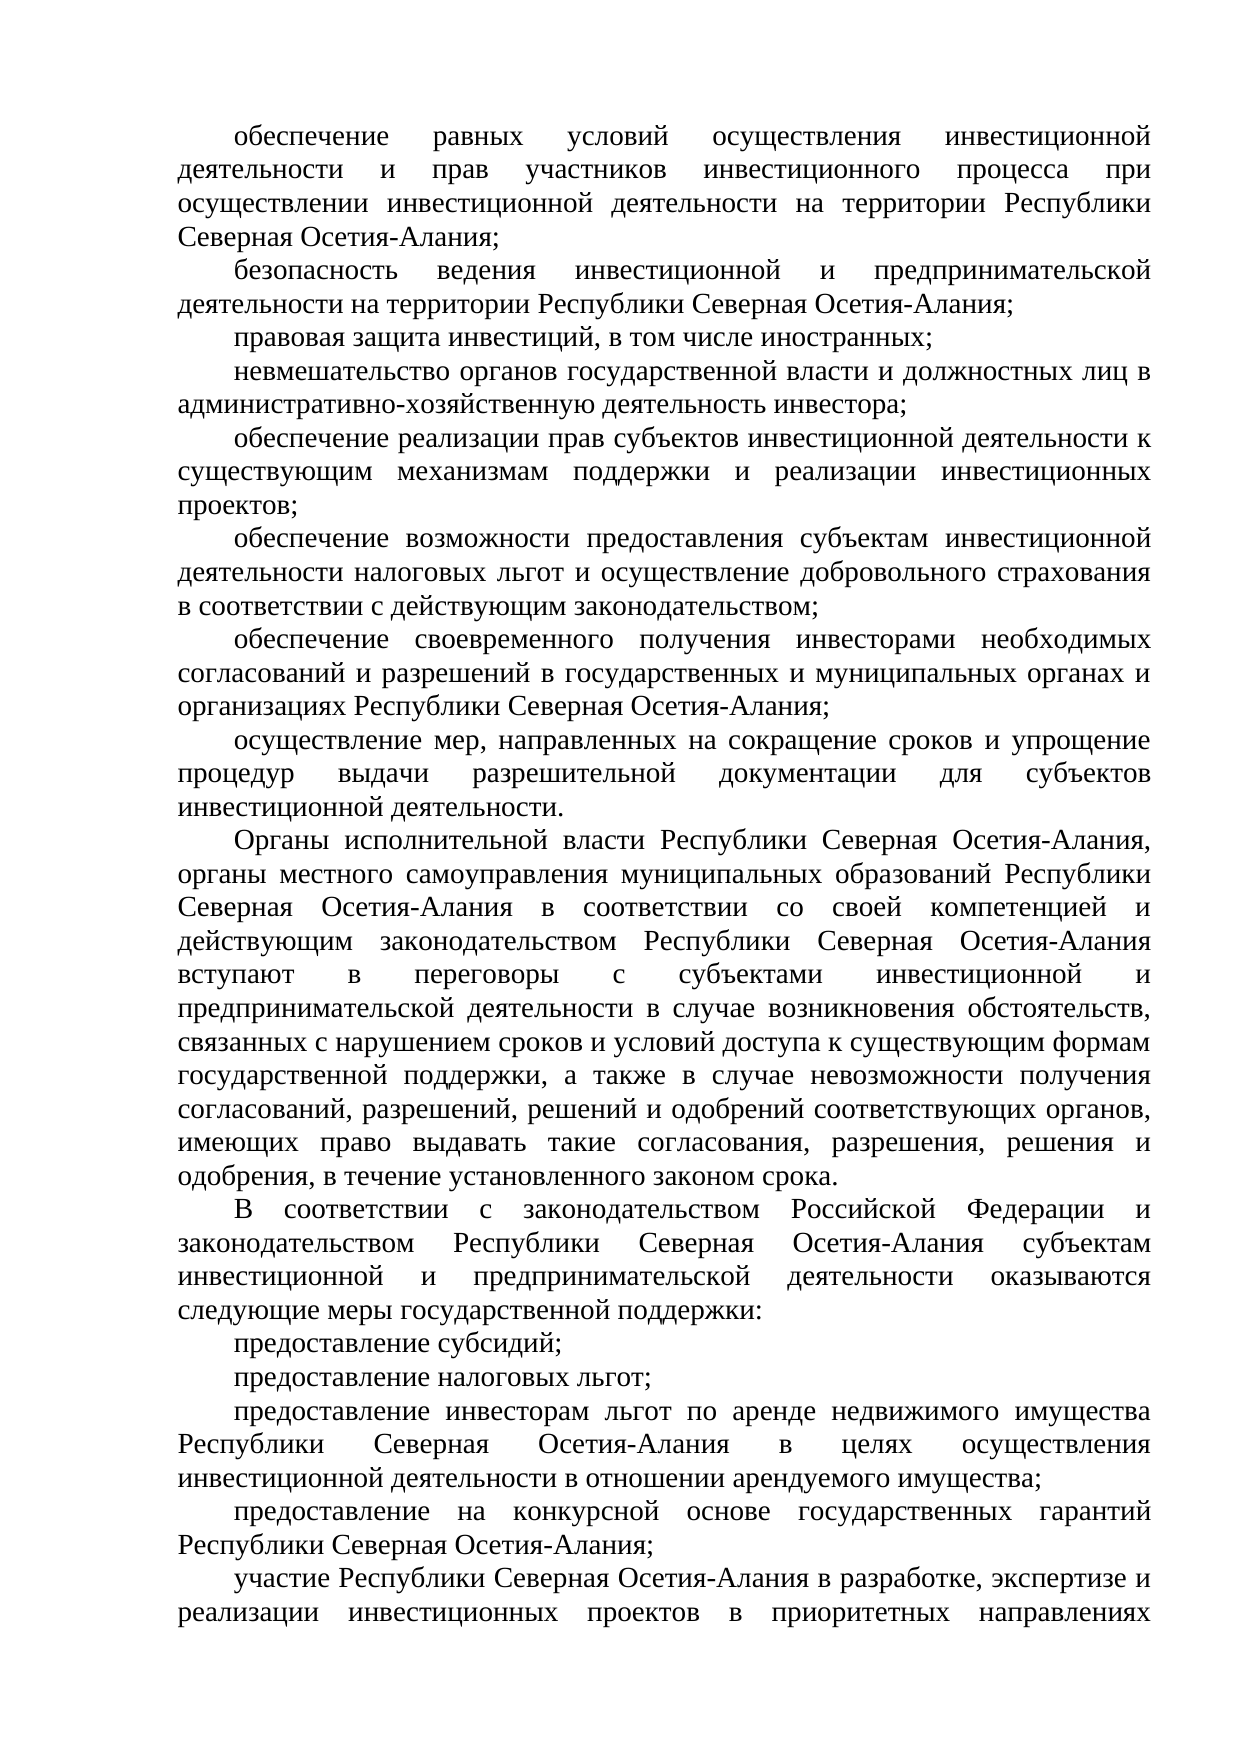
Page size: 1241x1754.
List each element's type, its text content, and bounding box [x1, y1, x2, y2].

text обеспечение возможности предоставления субъектам инвестиционной деятельности налоговых льгот и осуществление добровольного страхования в соответствии с действующим законодательством; [177, 521, 1152, 621]
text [177, 1560, 1152, 1627]
text предоставление инвесторам льгот по аренде недвижимого имущества Республики Северная Осетия-Алания в целях осуществления инвестиционной деятельности в отношении арендуемого имущества; [177, 1393, 1152, 1493]
text обеспечение своевременного получения инвесторами необходимых согласований и разрешений в государственных и муниципальных органах и организациях Республики Северная Осетия-Алания; [177, 621, 1152, 722]
text предоставление субсидий; [177, 1326, 1152, 1359]
text Органы исполнительной власти Республики Северная Осетия-Алания, органы местного самоуправления муниципальных образований Республики Северная Осетия-Алания в соответствии со своей компетенцией и действующим законодательством Республики Северная Осетия-Алания вступают в переговоры с субъектами инвестиционной и предпринимательской деятельности в случае возникновения обстоятельств, связанных с нарушением сроков и условий доступа к существующим формам государственной поддержки, а также в случае невозможности получения согласований, разрешений, решений и одобрений соответствующих органов, имеющих право выдавать такие согласования, разрешения, решения и одобрения, в течение установленного законом срока. [177, 822, 1152, 1191]
text безопасность ведения инвестиционной и предпринимательской деятельности на территории Республики Северная Осетия-Алания; [177, 252, 1152, 319]
text предоставление налоговых льгот; [177, 1359, 1152, 1393]
text предоставление на конкурсной основе государственных гарантий Республики Северная Осетия-Алания; [177, 1493, 1152, 1560]
text осуществление мер, направленных на сокращение сроков и упрощение процедур выдачи разрешительной документации для субъектов инвестиционной деятельности. [177, 722, 1152, 822]
text обеспечение равных условий осуществления инвестиционной деятельности и прав участников инвестиционного процесса при осуществлении инвестиционной деятельности на территории Республики Северная Осетия-Алания; [177, 118, 1152, 252]
text невмешательство органов государственной власти и должностных лиц в административно-хозяйственную деятельность инвестора; [177, 353, 1152, 420]
text В соответствии с законодательством Российской Федерации и законодательством Республики Северная Осетия-Алания субъектам инвестиционной и предпринимательской деятельности оказываются следующие меры государственной поддержки: [177, 1191, 1152, 1326]
text правовая защита инвестиций, в том числе иностранных; [177, 319, 1152, 353]
text обеспечение реализации прав субъектов инвестиционной деятельности к существующим механизмам поддержки и реализации инвестиционных проектов; [177, 420, 1152, 521]
